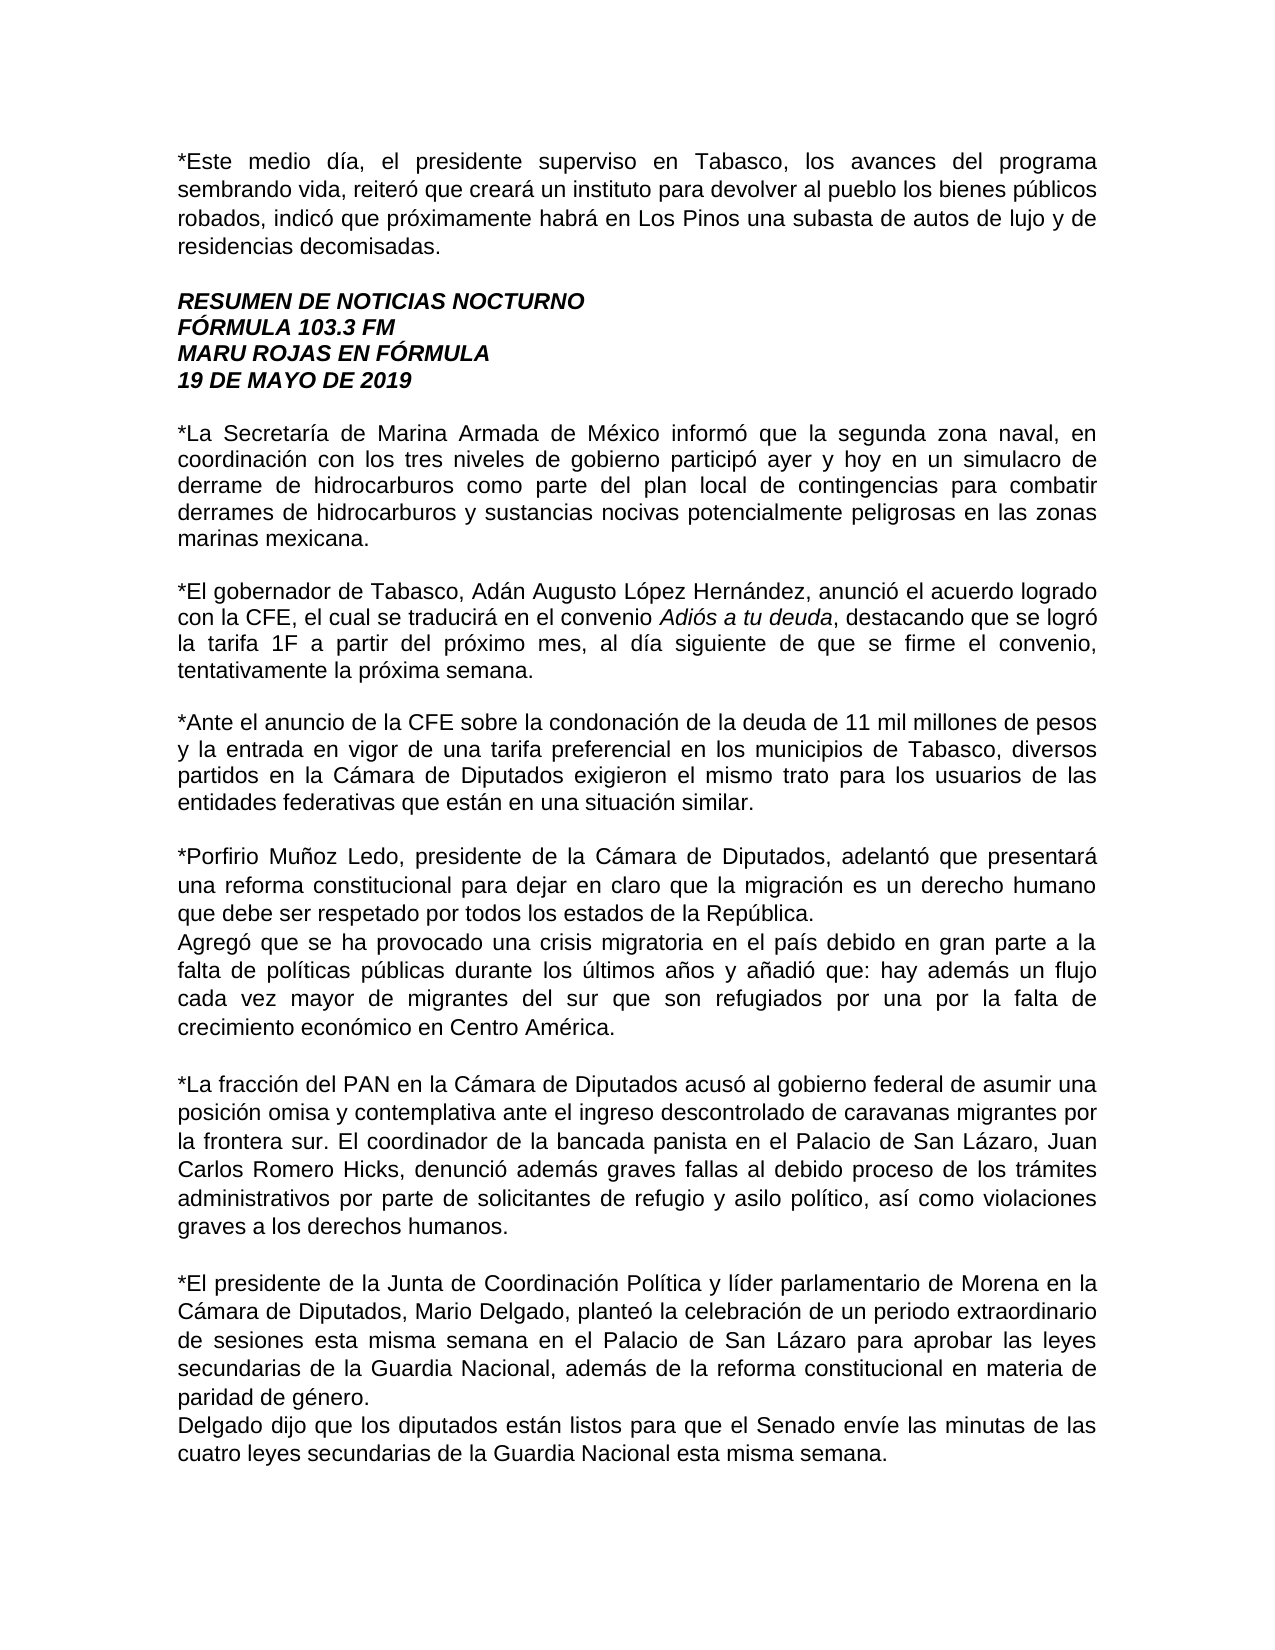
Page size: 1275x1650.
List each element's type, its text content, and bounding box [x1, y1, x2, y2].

text *Ante el anuncio de la CFE sobre la condonación de la deuda de 11 mil millones de pesos y la entrada en vigor de una tarifa preferencial en los municipios de Tabasco, diversos partidos en la Cámara de Diputados exigieron el mismo trato para los usuarios de las entidades federativas que están en una situación similar. [177, 709, 1098, 815]
text *La Secretaría de Marina Armada de México informó que la segunda zona naval, en coordinación con los tres niveles de gobierno participó ayer y hoy en un simulacro de derrame de hidrocarburos como parte del plan local de contingencias para combatir derrames de hidrocarburos y sustancias nocivas potencialmente peligrosas en las zonas marinas mexicana. [177, 419, 1098, 551]
text maru rojas en fórmula [177, 340, 1098, 367]
text 19 DE MAYO DE 2019 [177, 367, 1098, 393]
text Agregó que se ha provocado una crisis migratoria en el país debido en gran parte a la falta de políticas públicas durante los últimos años y añadió que: hay además un flujo cada vez mayor de migrantes del sur que son refugiados por una por la falta de crecimiento económico en Centro América. [177, 928, 1098, 1040]
text FÓRMULA 103.3 FM [177, 314, 1098, 340]
text *Porfirio Muñoz Ledo, presidente de la Cámara de Diputados, adelantó que presentará una reforma constitucional para dejar en claro que la migración es un derecho humano que debe ser respetado por todos los estados de la República. [177, 843, 1098, 926]
text *El presidente de la Junta de Coordinación Política y líder parlamentario de Morena en la Cámara de Diputados, Mario Delgado, planteó la celebración de un periodo extraordinario de sesiones esta misma semana en el Palacio de San Lázaro para aprobar las leyes secundarias de la Guardia Nacional, además de la reforma constitucional en materia de paridad de género. [177, 1270, 1098, 1410]
text *Este medio día, el presidente superviso en Tabasco, los avances del programa sembrando vida, reiteró que creará un instituto para devolver al pueblo los bienes públicos robados, indicó que próximamente habrá en Los Pinos una subasta de autos de lujo y de residencias decomisadas. [177, 148, 1098, 259]
text *La fracción del PAN en la Cámara de Diputados acusó al gobierno federal de asumir una posición omisa y contemplativa ante el ingreso descontrolado de caravanas migrantes por la frontera sur. El coordinador de la bancada panista en el Palacio de San Lázaro, Juan Carlos Romero Hicks, denunció además graves fallas al debido proceso de los trámites administrativos por parte de solicitantes de refugio y asilo político, así como violaciones graves a los derechos humanos. [177, 1071, 1098, 1239]
text RESUMEN DE NOTICIAS NOCTURNO [177, 288, 1098, 314]
text *El gobernador de Tabasco, Adán Augusto López Hernández, anunció el acuerdo logrado con la CFE, el cual se traducirá en el convenio Adiós a tu deuda, destacando que se logró la tarifa 1F a partir del próximo mes, al día siguiente de que se firme el convenio, tentativamente la próxima semana. [177, 578, 1098, 683]
text Delgado dijo que los diputados están listos para que el Senado envíe las minutas de las cuatro leyes secundarias de la Guardia Nacional esta misma semana. [177, 1412, 1098, 1467]
